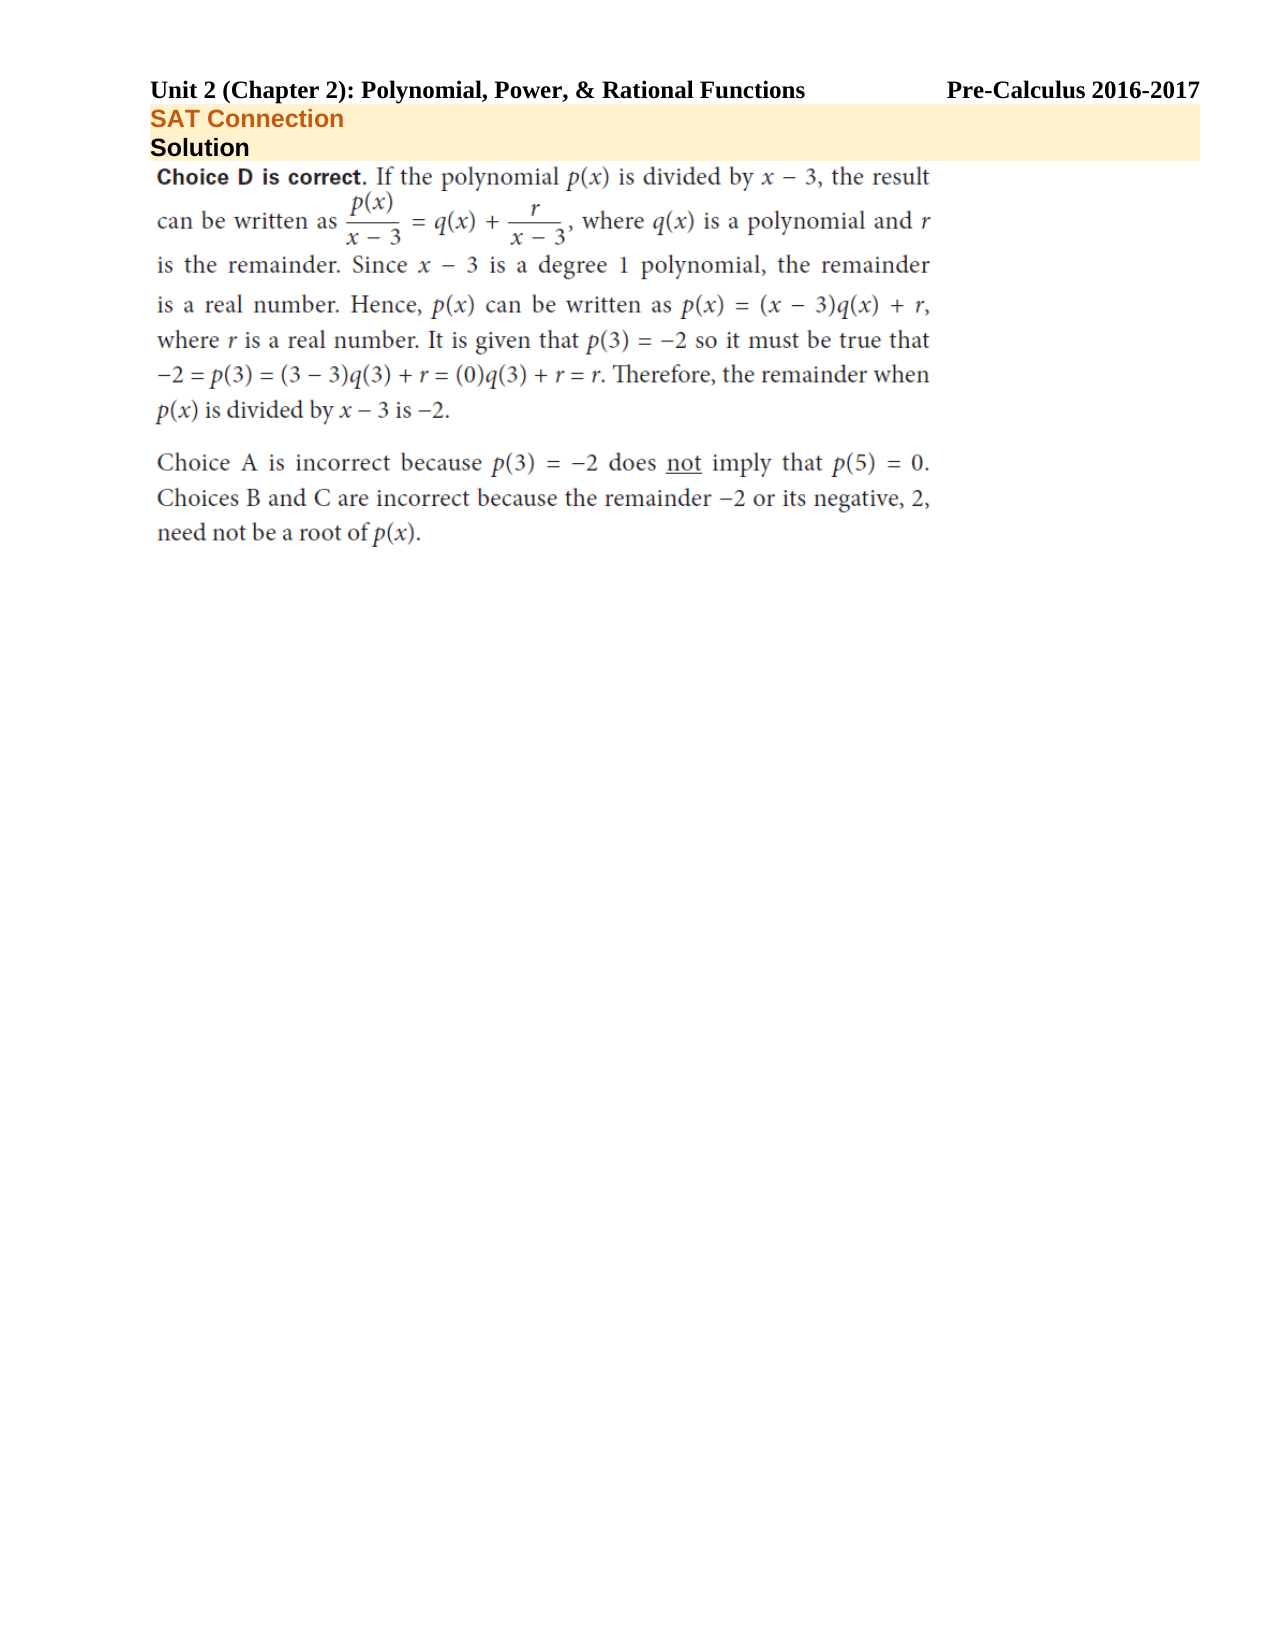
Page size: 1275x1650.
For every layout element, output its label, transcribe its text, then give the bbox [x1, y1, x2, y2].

text SAT Connection [150, 104, 1200, 132]
picture [150, 161, 953, 548]
text Solution [150, 132, 1200, 161]
